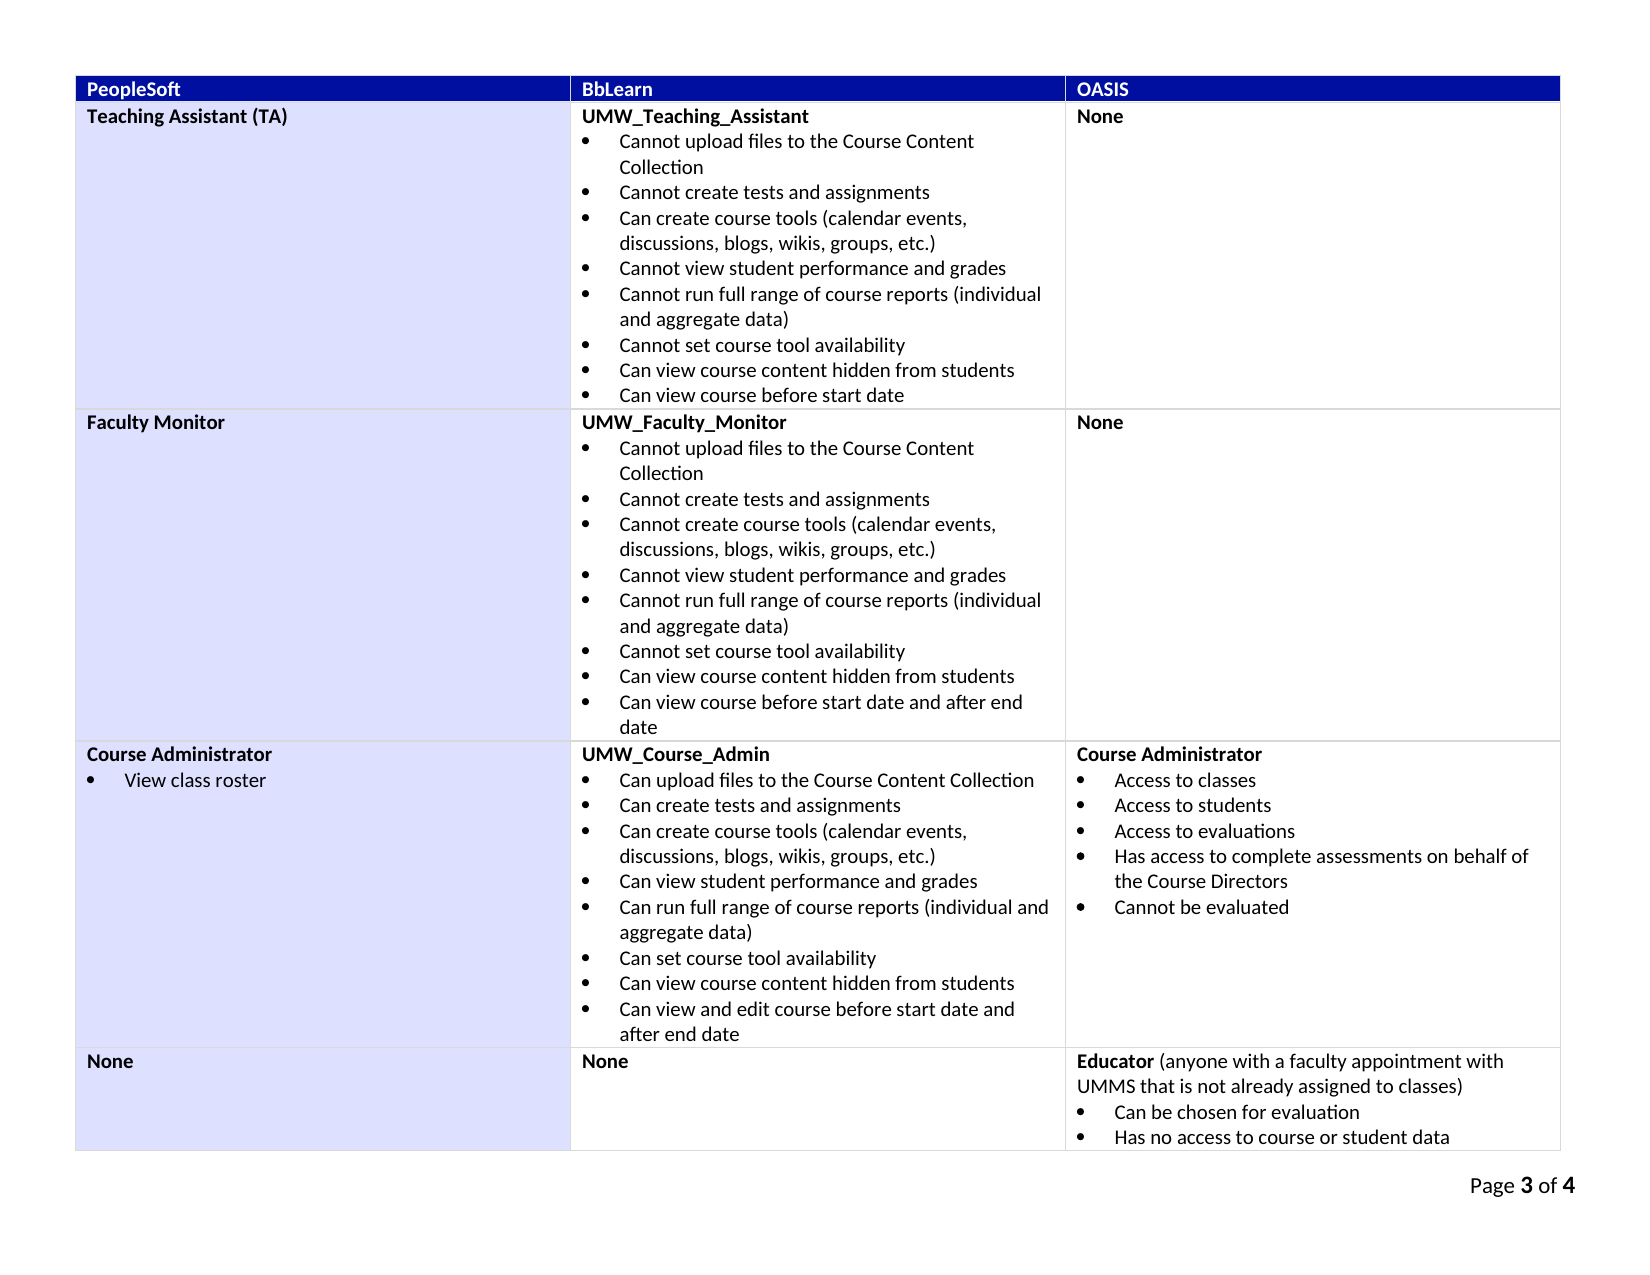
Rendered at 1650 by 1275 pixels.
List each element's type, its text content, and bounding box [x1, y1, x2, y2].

table_cell Faculty Monitor [76, 410, 570, 740]
table_cell UMW_Teaching_Assistant Cannot upload files to the Course Content Collection Cannot create tests and assignments Can create course tools (calendar events, discussions, blogs, wikis, groups, etc.) Cannot view student performance and grades Cannot run full range of course reports (individual and aggregate data) Cannot set course tool availability Can view course content hidden from students Can view course before start date [571, 103, 1065, 408]
table_cell None [1066, 103, 1560, 408]
table_cell None [76, 1048, 570, 1150]
table_cell Course Administrator View class roster [76, 742, 570, 1047]
table_header OASIS [1066, 76, 1560, 101]
table_cell None [1066, 410, 1560, 740]
table_cell UMW_Course_Admin Can upload files to the Course Content Collection Can create tests and assignments Can create course tools (calendar events, discussions, blogs, wikis, groups, etc.) Can view student performance and grades Can run full range of course reports (individual and aggregate data) Can set course tool availability Can view course content hidden from students Can view and edit course before start date and after end date [571, 742, 1065, 1047]
table_header BbLearn [571, 76, 1065, 101]
table_cell Teaching Assistant (TA) [76, 103, 570, 408]
table_header PeopleSoft [76, 76, 570, 101]
table_cell None [571, 1048, 1065, 1150]
table_cell UMW_Faculty_Monitor Cannot upload files to the Course Content Collection Cannot create tests and assignments Cannot create course tools (calendar events, discussions, blogs, wikis, groups, etc.) Cannot view student performance and grades Cannot run full range of course reports (individual and aggregate data) Cannot set course tool availability Can view course content hidden from students Can view course before start date and after end date [571, 410, 1065, 740]
table_cell Course Administrator Access to classes Access to students Access to evaluations Has access to complete assessments on behalf of the Course Directors Cannot be evaluated [1066, 742, 1560, 1047]
table_cell Educator (anyone with a faculty appointment with UMMS that is not already assigned to classes) Can be chosen for evaluation Has no access to course or student data [1066, 1048, 1560, 1150]
